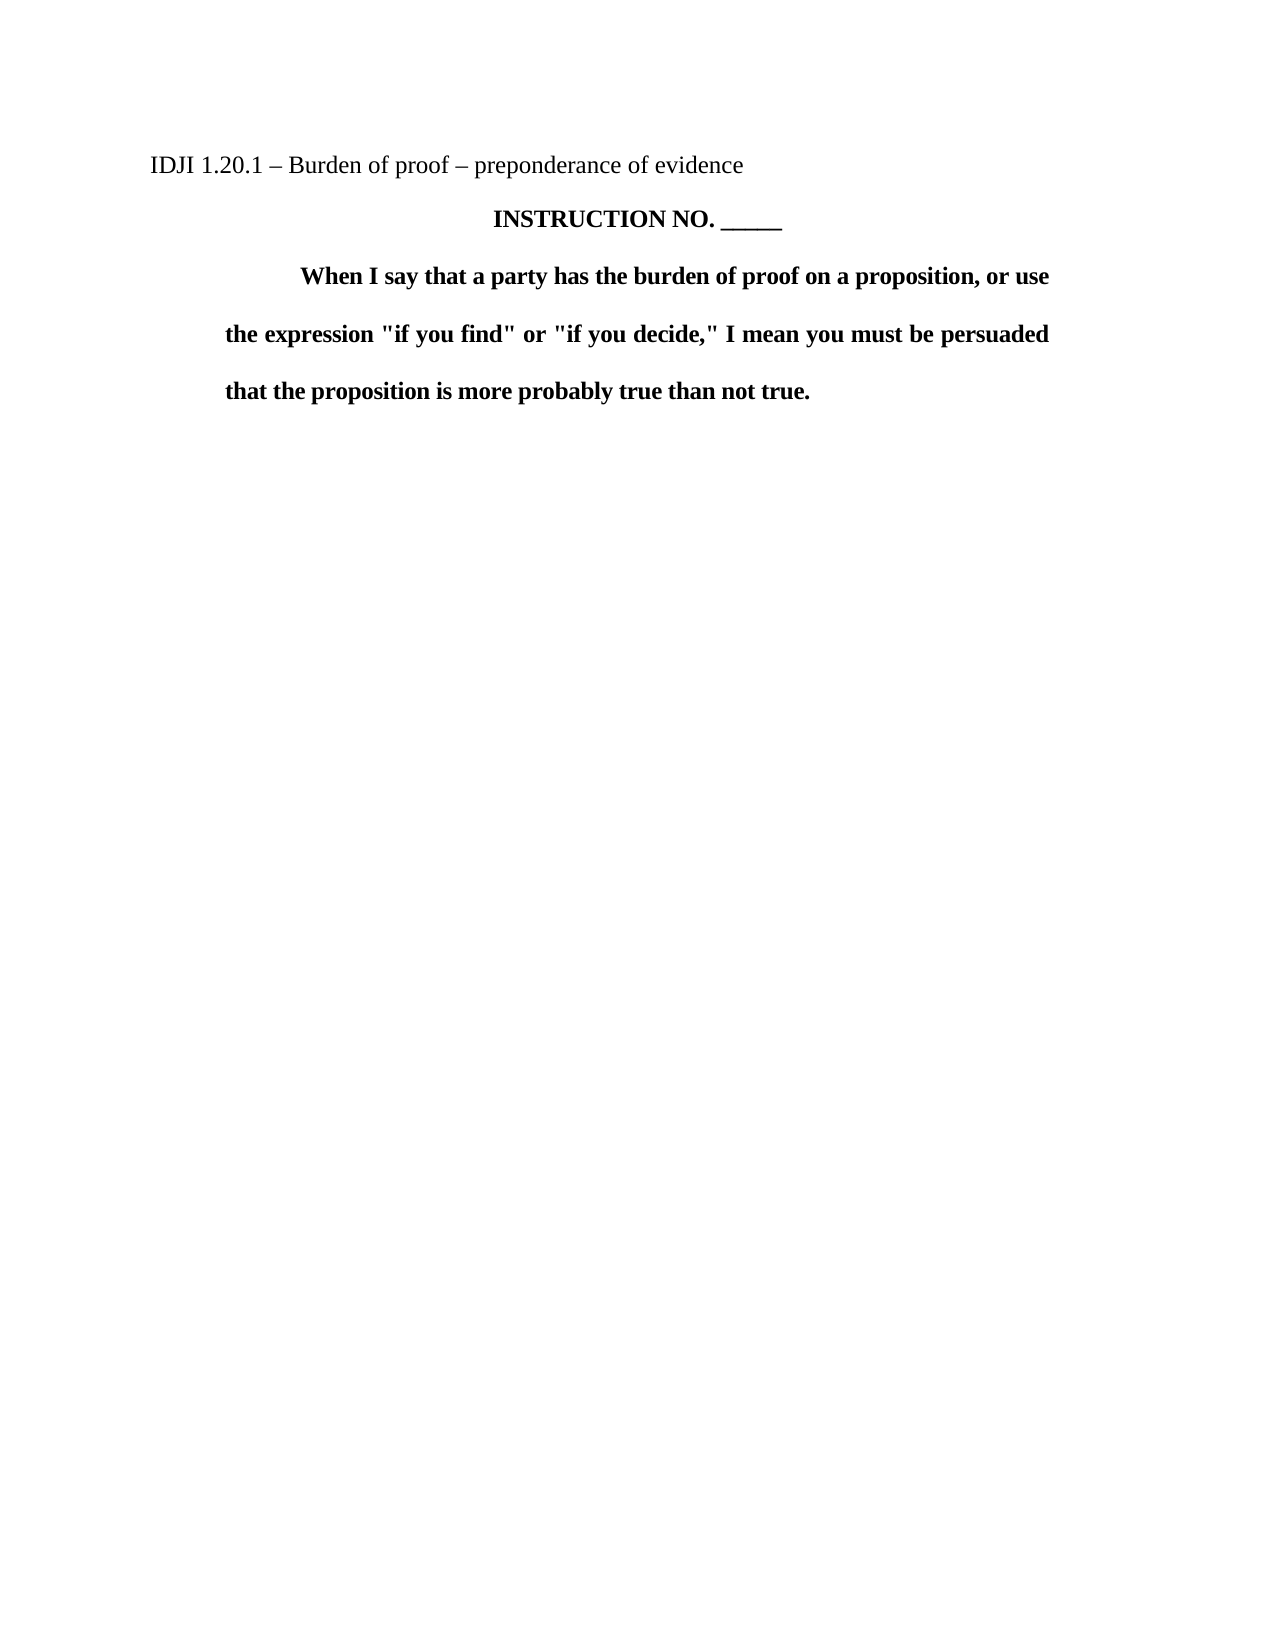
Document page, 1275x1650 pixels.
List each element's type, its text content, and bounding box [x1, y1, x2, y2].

title INSTRUCTION NO. _____ [225, 204, 1050, 232]
text When I say that a party has the burden of proof on a proposition, or use the expression "if you find" or "if you decide," I mean you must be persuaded that the proposition is more probably true than not true. [225, 261, 1050, 405]
subtitle IDJI 1.20.1 – Burden of proof – preponderance of evidence [150, 150, 1125, 179]
